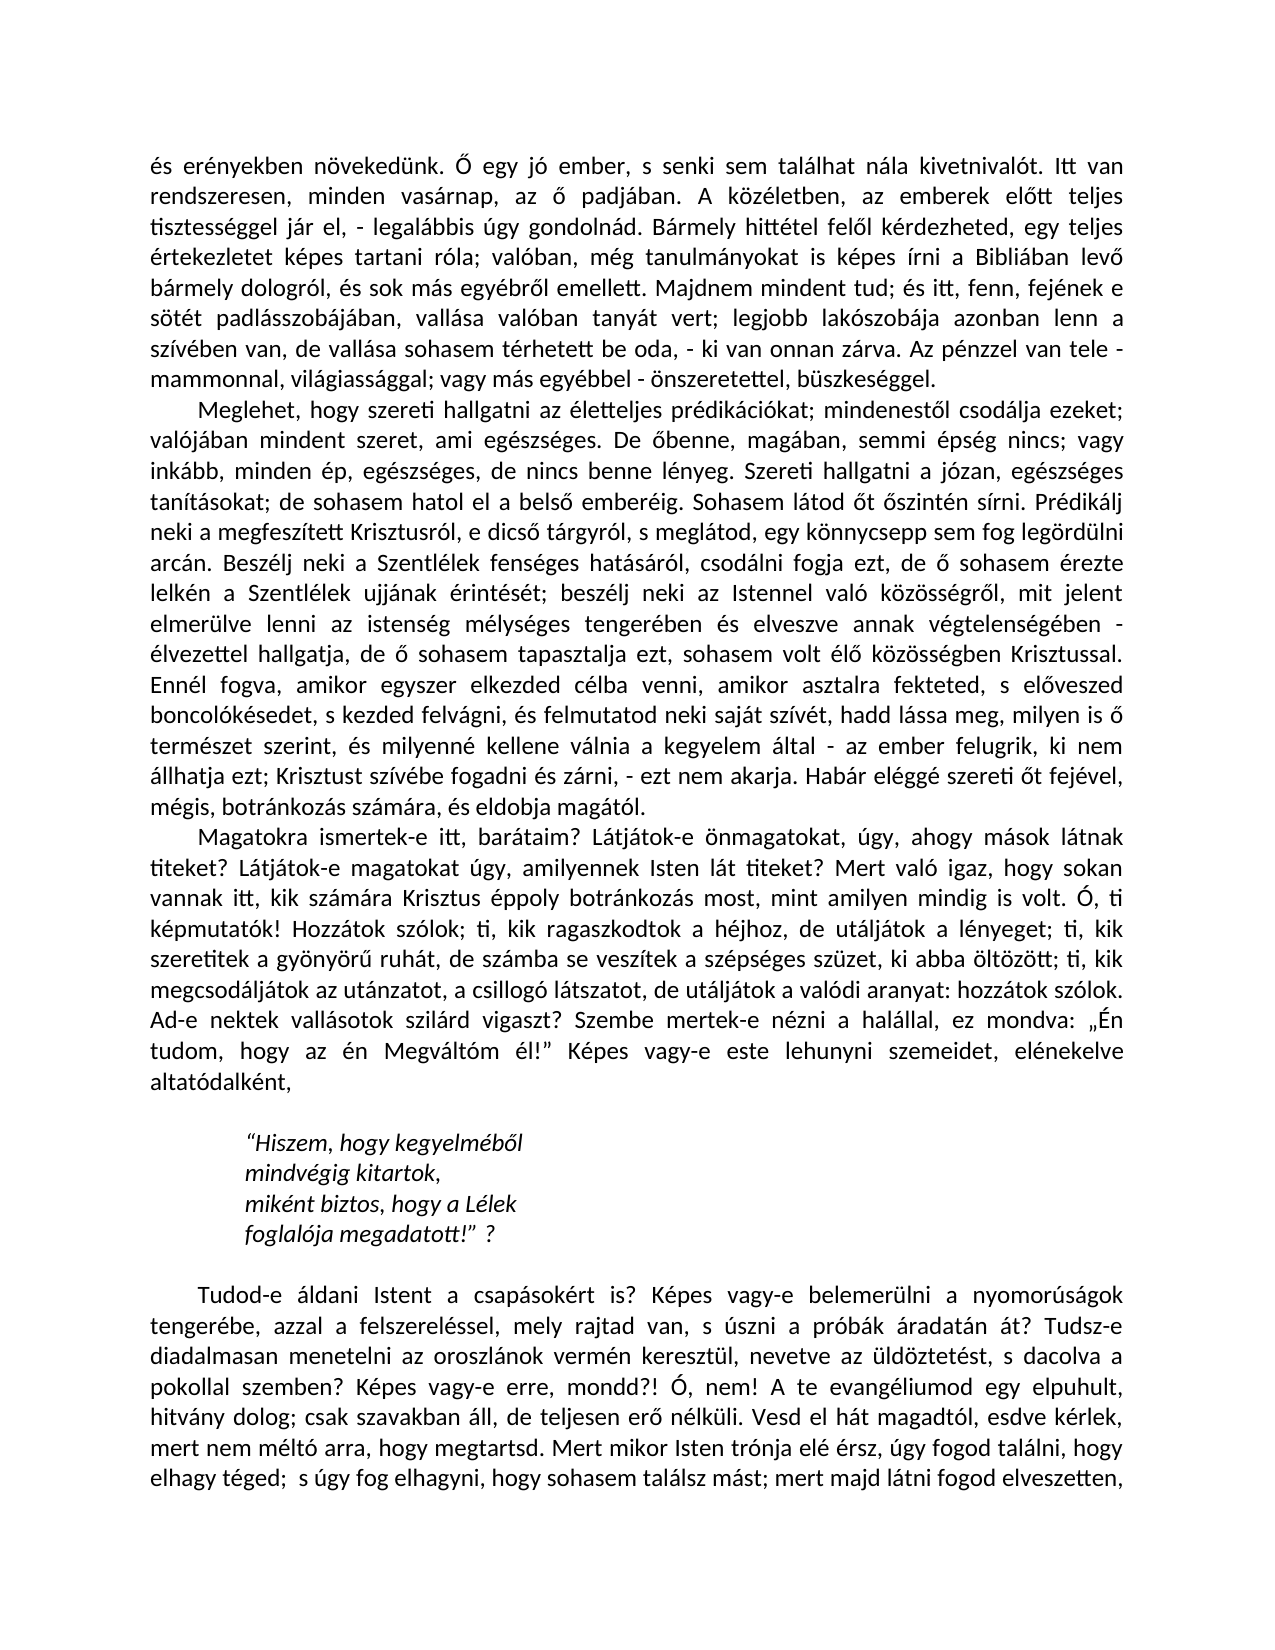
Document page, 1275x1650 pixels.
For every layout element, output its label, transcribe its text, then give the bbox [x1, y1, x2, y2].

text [150, 150, 1125, 394]
text Meglehet, hogy szereti hallgatni az életteljes prédikációkat; mindenestől csodálja ezeket; valójában mindent szeret, ami egészséges. De őbenne, magában, semmi épség nincs; vagy inkább, minden ép, egészséges, de nincs benne lényeg. Szereti hallgatni a józan, egészséges tanításokat; de sohasem hatol el a belső emberéig. Sohasem látod őt őszintén sírni. Prédikálj neki a megfeszített Krisztusról, e dicső tárgyról, s meglátod, egy könnycsepp sem fog legördülni arcán. Beszélj neki a Szentlélek fenséges hatásáról, csodálni fogja ezt, de ő sohasem érezte lelkén a Szentlélek ujjának érintését; beszélj neki az Istennel való közösségről, mit jelent elmerülve lenni az istenség mélységes tengerében és elveszve annak végtelenségében - élvezettel hallgatja, de ő sohasem tapasztalja ezt, sohasem volt élő közösségben Krisztussal. Ennél fogva, amikor egyszer elkezded célba venni, amikor asztalra fekteted, s előveszed boncolókésedet, s kezded felvágni, és felmutatod neki saját szívét, hadd lássa meg, milyen is ő természet szerint, és milyenné kellene válnia a kegyelem által - az ember felugrik, ki nem állhatja ezt; Krisztust szívébe fogadni és zárni, - ezt nem akarja. Habár eléggé szereti őt fejével, mégis, botránkozás számára, és eldobja magától. [150, 394, 1125, 821]
text miként biztos, hogy a Lélek [244, 1188, 1125, 1218]
text Magatokra ismertek-e itt, barátaim? Látjátok-e önmagatokat, úgy, ahogy mások látnak titeket? Látjátok-e magatokat úgy, amilyennek Isten lát titeket? Mert való igaz, hogy sokan vannak itt, kik számára Krisztus éppoly botránkozás most, mint amilyen mindig is volt. Ó, ti képmutatók! Hozzátok szólok; ti, kik ragaszkodtok a héjhoz, de utáljátok a lényeget; ti, kik szeretitek a gyönyörű ruhát, de számba se veszítek a szépséges szüzet, ki abba öltözött; ti, kik megcsodáljátok az utánzatot, a csillogó látszatot, de utáljátok a valódi aranyat: hozzátok szólok. Ad-e nektek vallásotok szilárd vigaszt? Szembe mertek-e nézni a halállal, ez mondva: „Én tudom, hogy az én Megváltóm él!” Képes vagy-e este lehunyni szemeidet, elénekelve altatódalként, [150, 821, 1125, 1096]
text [150, 1279, 1125, 1493]
text “Hiszem, hogy kegyelméből [244, 1127, 1125, 1157]
text mindvégig kitartok, [244, 1157, 1125, 1188]
text foglalója megadatott!” ? [244, 1218, 1125, 1249]
